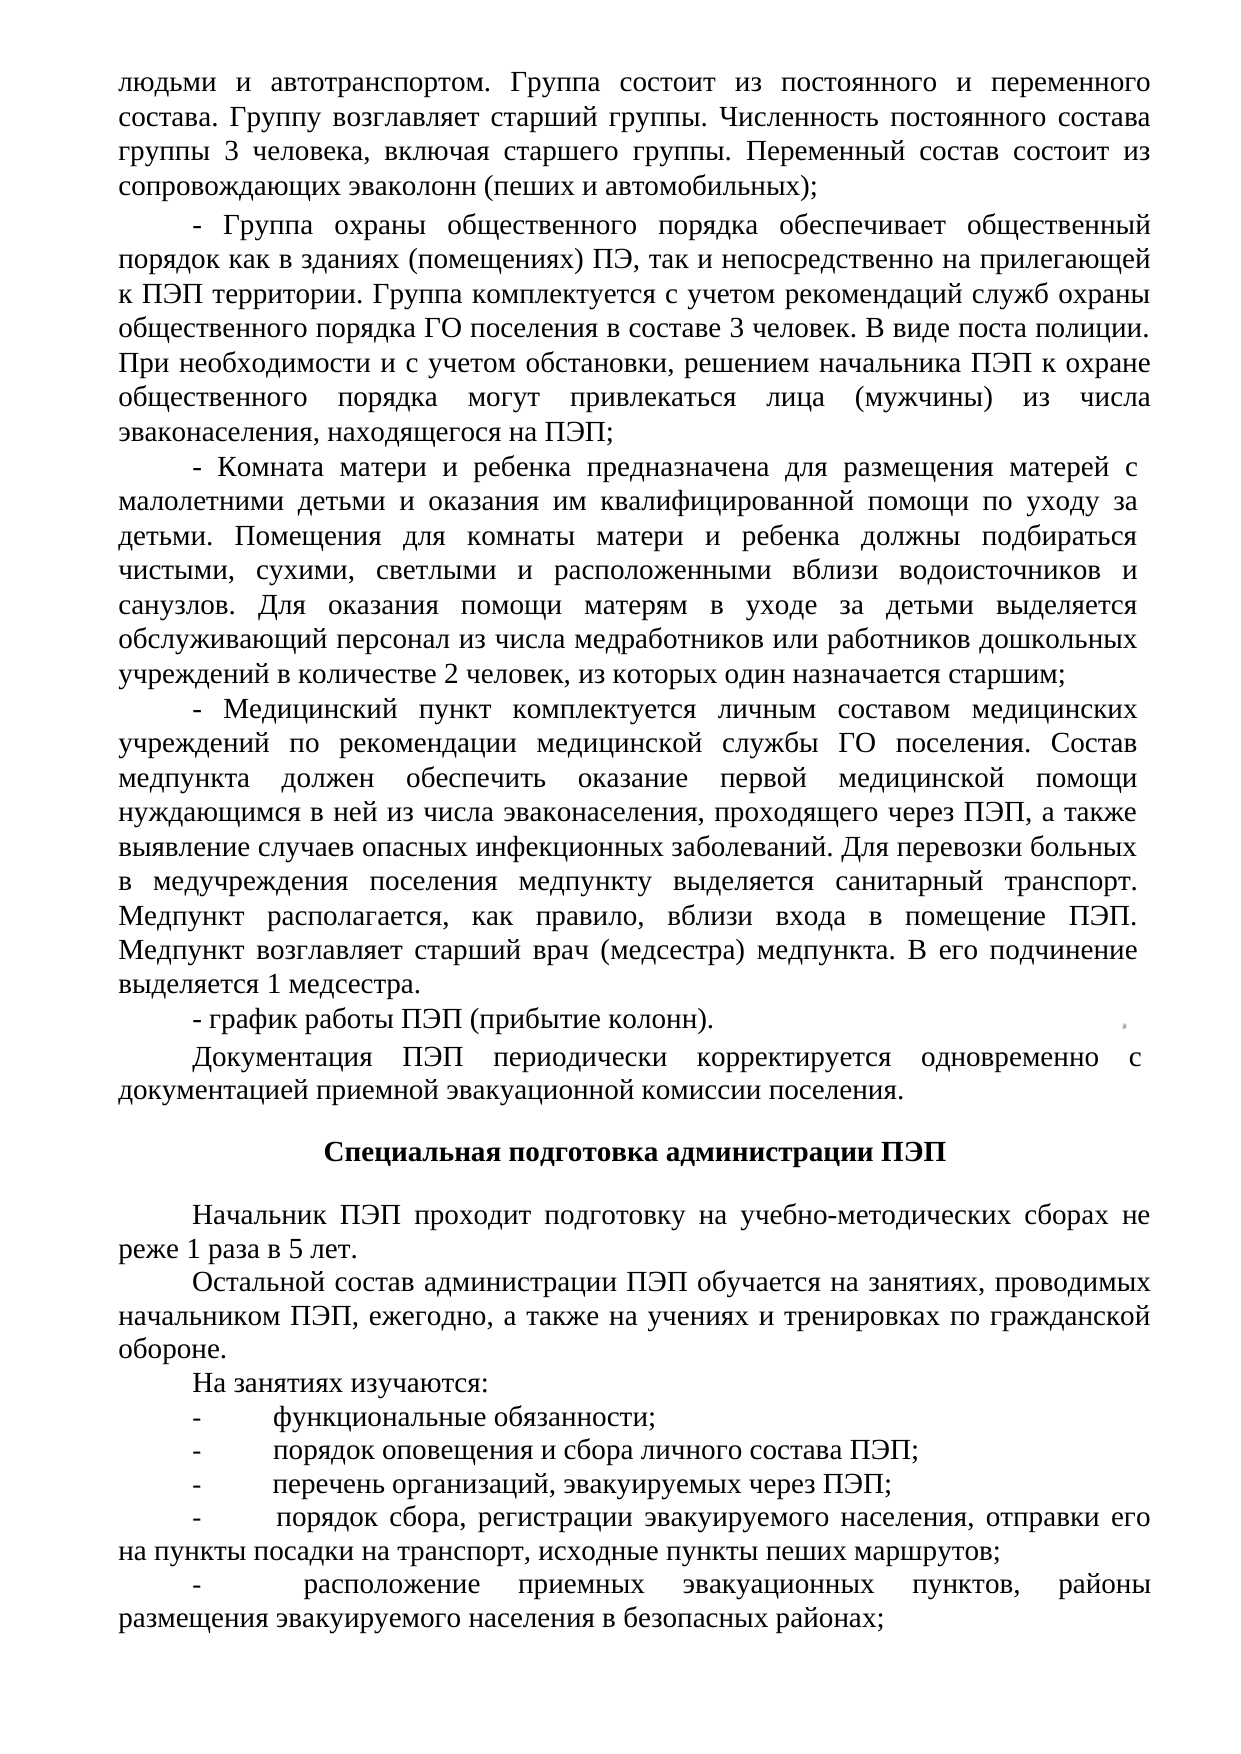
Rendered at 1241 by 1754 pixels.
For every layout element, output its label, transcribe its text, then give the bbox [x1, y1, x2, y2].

text Остальной состав администрации ПЭП обучается на занятиях, проводимых начальником ПЭП, ежегодно, а также на учениях и тренировках по гражданской обороне. [118, 1264, 1152, 1365]
list функциональные обязанности; [118, 1399, 1152, 1432]
list порядок сбора, регистрации эвакуируемого населения, отправки его на пункты посадки на транспорт, исходные пункты пеших маршрутов; [118, 1499, 1152, 1566]
list расположение приемных эвакуационных пунктов, районы размещения эвакуируемого населения в безопасных районах; [118, 1566, 1152, 1633]
text На занятиях изучаются: [118, 1365, 1152, 1399]
text Начальник ПЭП проходит подготовку на учебно-методических сборах не реже 1 раза в 5 лет. [118, 1197, 1152, 1264]
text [118, 64, 1152, 201]
text Документация ПЭП периодически корректируется одновременно с документацией приемной эвакуационной комиссии поселения. [118, 1039, 1142, 1106]
list перечень организаций, эвакуируемых через ПЭП; [118, 1466, 1152, 1499]
text Специальная подготовка администрации ПЭП [118, 1134, 1152, 1168]
list порядок оповещения и сбора личного состава ПЭП; [118, 1432, 1152, 1466]
text - Группа охраны общественного порядка обеспечивает общественный порядок как в зданиях (помещениях) ПЭ, так и непосредственно на прилегающей к ПЭП территории. Группа комплектуется с учетом рекомендаций служб охраны общественного порядка ГО поселения в составе 3 человек. В виде поста полиции. При необходимости и с учетом обстановки, решением начальника ПЭП к охране общественного порядка могут привлекаться лица (мужчины) из числа эваконаселения, находящегося на ПЭП; [118, 207, 1152, 447]
text - Комната матери и ребенка предназначена для размещения матерей с малолетними детьми и оказания им квалифицированной помощи по уходу за детьми. Помещения для комнаты матери и ребенка должны подбираться чистыми, сухими, светлыми и расположенными вблизи водоисточников и санузлов. Для оказания помощи матерям в уходе за детьми выделяется обслуживающий персонал из числа медработников или работников дошкольных учреждений в количестве 2 человек, из которых один назначается старшим; [118, 449, 1138, 689]
text - график работы ПЭП (прибытие колонн). [118, 1002, 1138, 1035]
text - Медицинский пункт комплектуется личным составом медицинских учреждений по рекомендации медицинской службы ГО поселения. Состав медпункта должен обеспечить оказание первой медицинской помощи нуждающимся в ней из числа эваконаселения, проходящего через ПЭП, а также выявление случаев опасных инфекционных заболеваний. Для перевозки больных в медучреждения поселения медпункту выделяется санитарный транспорт. Медпункт располагается, как правило, вблизи входа в помещение ПЭП. Медпункт возглавляет старший врач (медсестра) медпункта. В его подчинение выделяется 1 медсестра. [118, 691, 1138, 1000]
